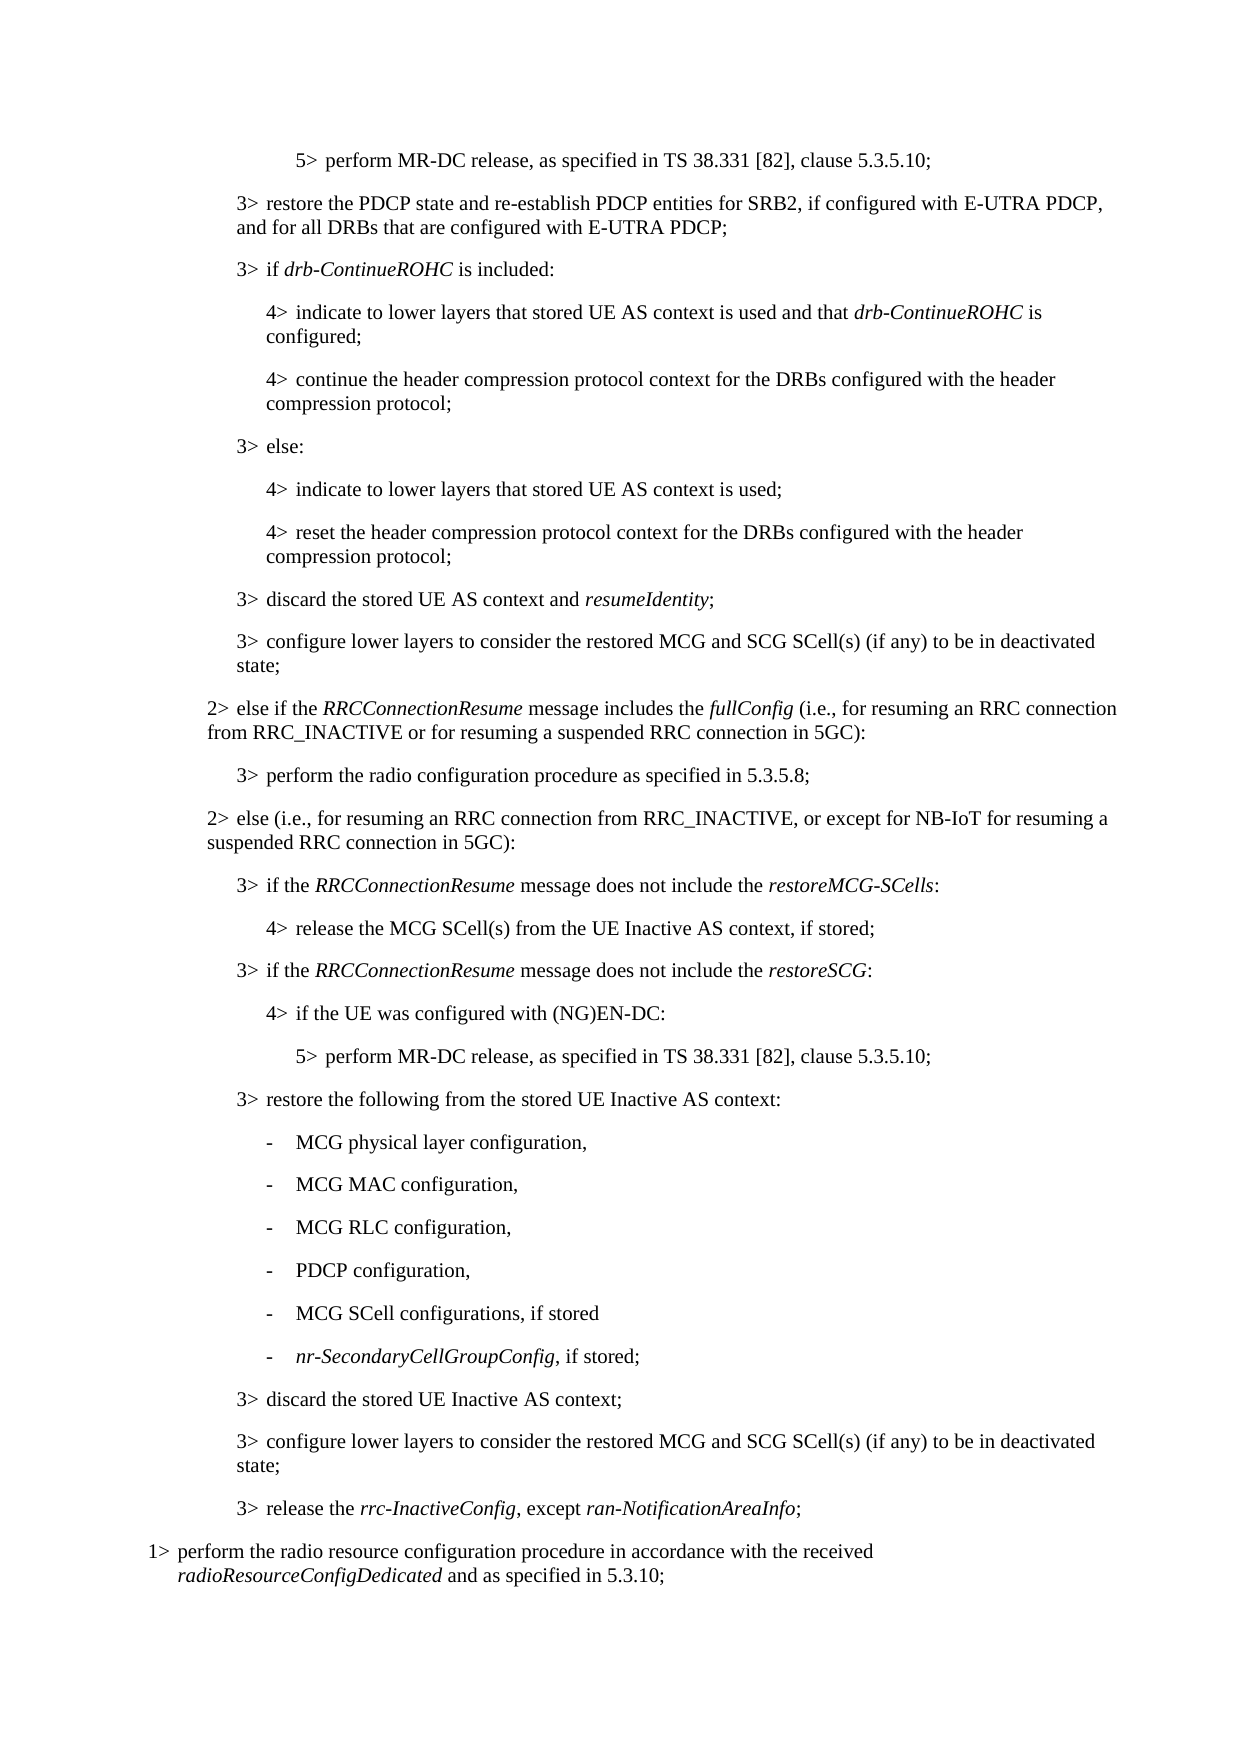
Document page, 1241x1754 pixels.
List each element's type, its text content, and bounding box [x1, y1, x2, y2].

text 4> if the UE was configured with (NG)EN-DC: [266, 1001, 1122, 1025]
text - nr-SecondaryCellGroupConfig, if stored; [266, 1344, 1122, 1368]
text - PDCP configuration, [266, 1258, 1122, 1282]
text 3> restore the following from the stored UE Inactive AS context: [236, 1087, 1122, 1111]
text 3> if the RRCConnectionResume message does not include the restoreMCG-SCells: [236, 873, 1122, 897]
text 3> else: [236, 434, 1122, 458]
text 4> indicate to lower layers that stored UE AS context is used; [266, 477, 1122, 501]
text 3> discard the stored UE Inactive AS context; [236, 1386, 1122, 1411]
text 3> perform the radio configuration procedure as specified in 5.3.5.8; [236, 763, 1122, 787]
text 3> restore the PDCP state and re-establish PDCP entities for SRB2, if configured with E-UTRA PDCP, and for all DRBs that are configured with E-UTRA PDCP; [236, 191, 1122, 239]
text 2> else if the RRCConnectionResume message includes the fullConfig (i.e., for resuming an RRC connection from RRC_INACTIVE or for resuming a suspended RRC connection in 5GC): [207, 696, 1122, 744]
text 5> perform MR-DC release, as specified in TS 38.331 [82], clause 5.3.5.10; [295, 148, 1122, 172]
text - MCG MAC configuration, [266, 1172, 1122, 1196]
text 3> if drb-ContinueROHC is included: [236, 257, 1122, 281]
text 3> discard the stored UE AS context and resumeIdentity; [236, 586, 1122, 611]
text 3> if the RRCConnectionResume message does not include the restoreSCG: [236, 958, 1122, 982]
text 5> perform MR-DC release, as specified in TS 38.331 [82], clause 5.3.5.10; [295, 1044, 1122, 1068]
text 1> perform the radio resource configuration procedure in accordance with the received radioResourceConfigDedicated and as specified in 5.3.10; [148, 1539, 1122, 1587]
text 4> continue the header compression protocol context for the DRBs configured with the header compression protocol; [266, 367, 1122, 415]
text 4> reset the header compression protocol context for the DRBs configured with the header compression protocol; [266, 519, 1122, 568]
text 3> configure lower layers to consider the restored MCG and SCG SCell(s) (if any) to be in deactivated state; [236, 629, 1122, 677]
text 2> else (i.e., for resuming an RRC connection from RRC_INACTIVE, or except for NB-IoT for resuming a suspended RRC connection in 5GC): [207, 806, 1122, 854]
text - MCG RLC configuration, [266, 1215, 1122, 1239]
text 3> configure lower layers to consider the restored MCG and SCG SCell(s) (if any) to be in deactivated state; [236, 1429, 1122, 1477]
text - MCG physical layer configuration, [266, 1129, 1122, 1154]
text 4> indicate to lower layers that stored UE AS context is used and that drb-ContinueROHC is configured; [266, 300, 1122, 348]
text 3> release the rrc-InactiveConfig, except ran-NotificationAreaInfo; [236, 1496, 1122, 1520]
text 4> release the MCG SCell(s) from the UE Inactive AS context, if stored; [266, 916, 1122, 939]
text - MCG SCell configurations, if stored [266, 1301, 1122, 1325]
